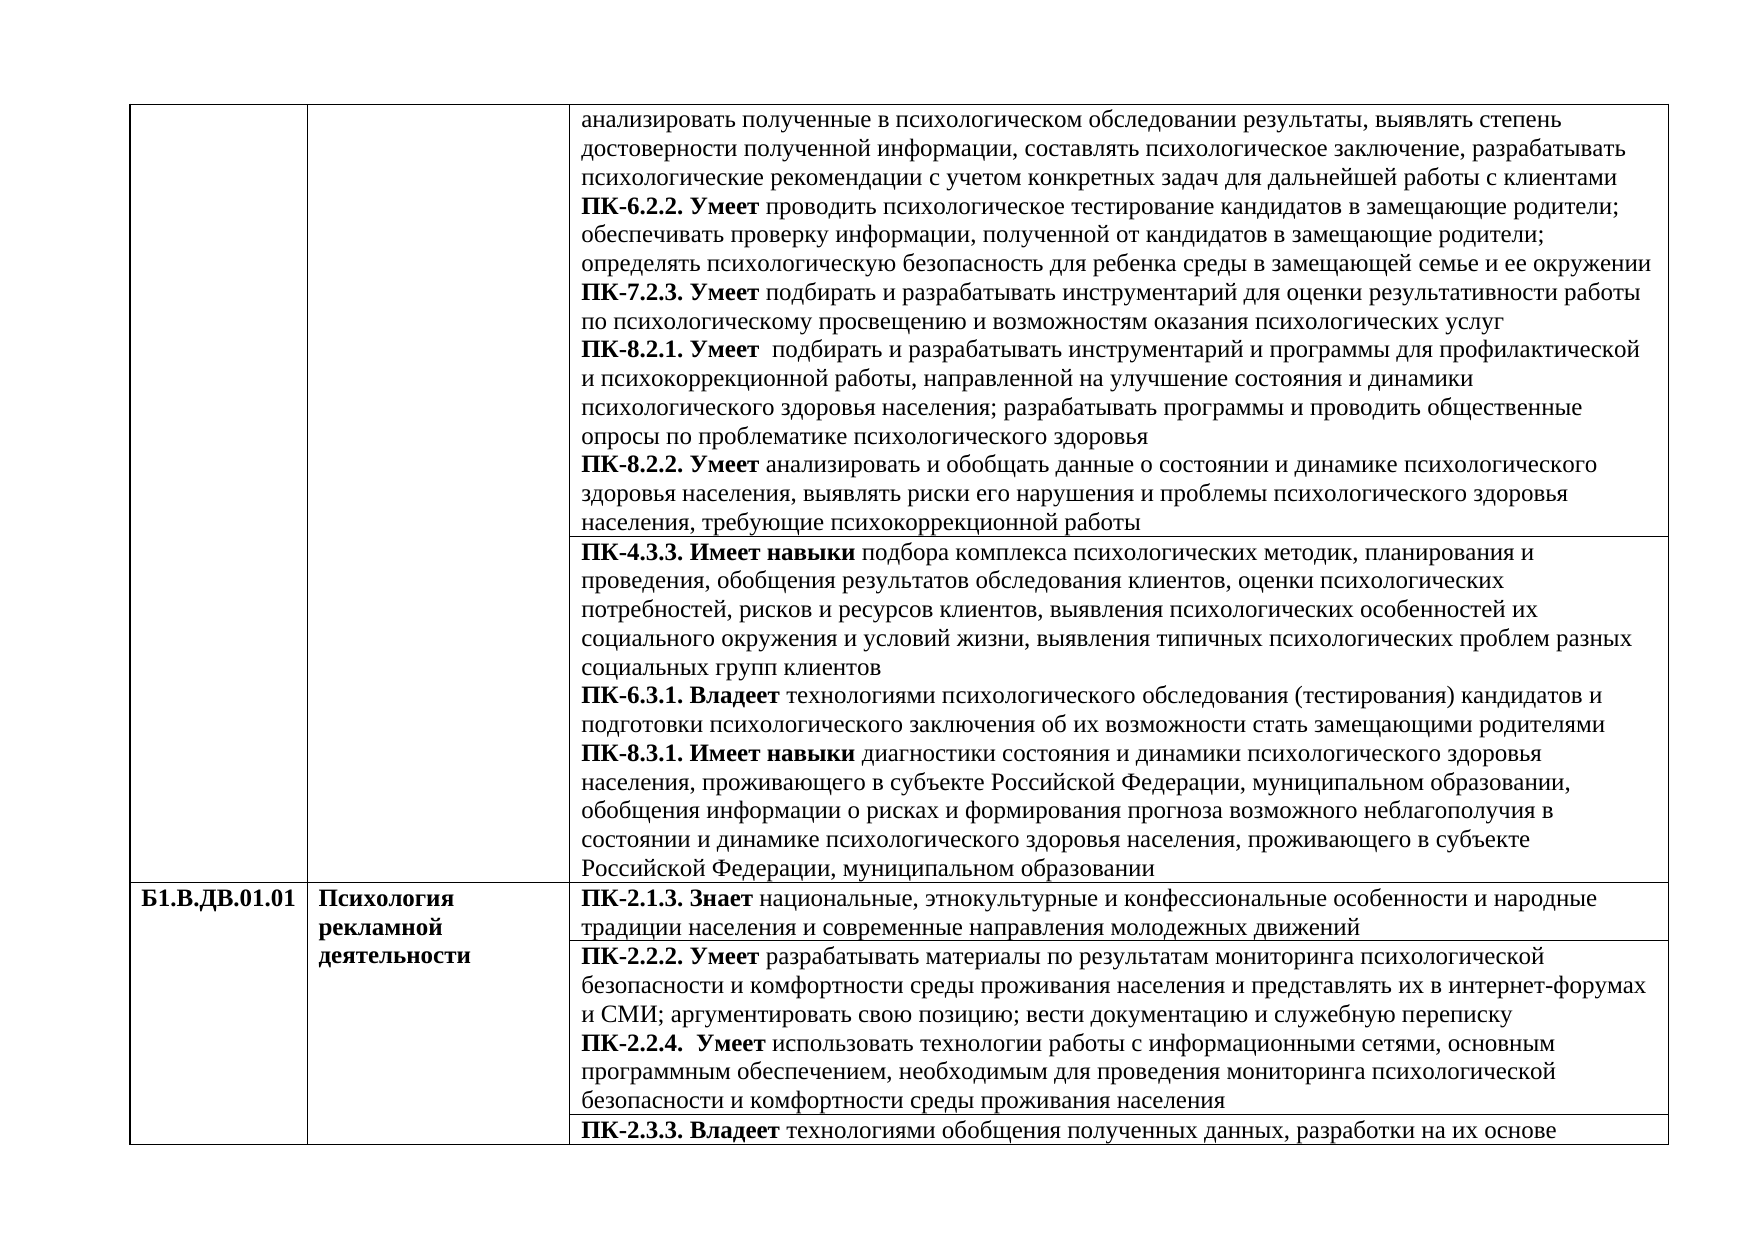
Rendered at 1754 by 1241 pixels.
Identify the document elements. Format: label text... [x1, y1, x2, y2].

table_cell Б1.В.ДВ.01.01 [131, 883, 307, 1144]
table_cell Психология рекламной деятельности [308, 883, 569, 1144]
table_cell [570, 105, 1668, 536]
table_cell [570, 1115, 1668, 1144]
table_cell ПК-4.3.3. Имеет навыки подбора комплекса психологических методик, планирования и проведения, обобщения результатов обследования клиентов, оценки психологических потребностей, рисков и ресурсов клиентов, выявления психологических особенностей их социального окружения и условий жизни, выявления типичных психологических проблем разных социальных групп клиентов ПК-6.3.1. Владеет технологиями психологического обследования (тестирования) кандидатов и подготовки психологического заключения об их возможности стать замещающими родителями ПК-8.3.1. Имеет навыки диагностики состояния и динамики психологического здоровья населения, проживающего в субъекте Российской Федерации, муниципальном образовании, обобщения информации о рисках и формирования прогноза возможного неблагополучия в состоянии и динамике психологического здоровья населения, проживающего в субъекте Российской Федерации, муниципальном образовании [570, 537, 1668, 882]
